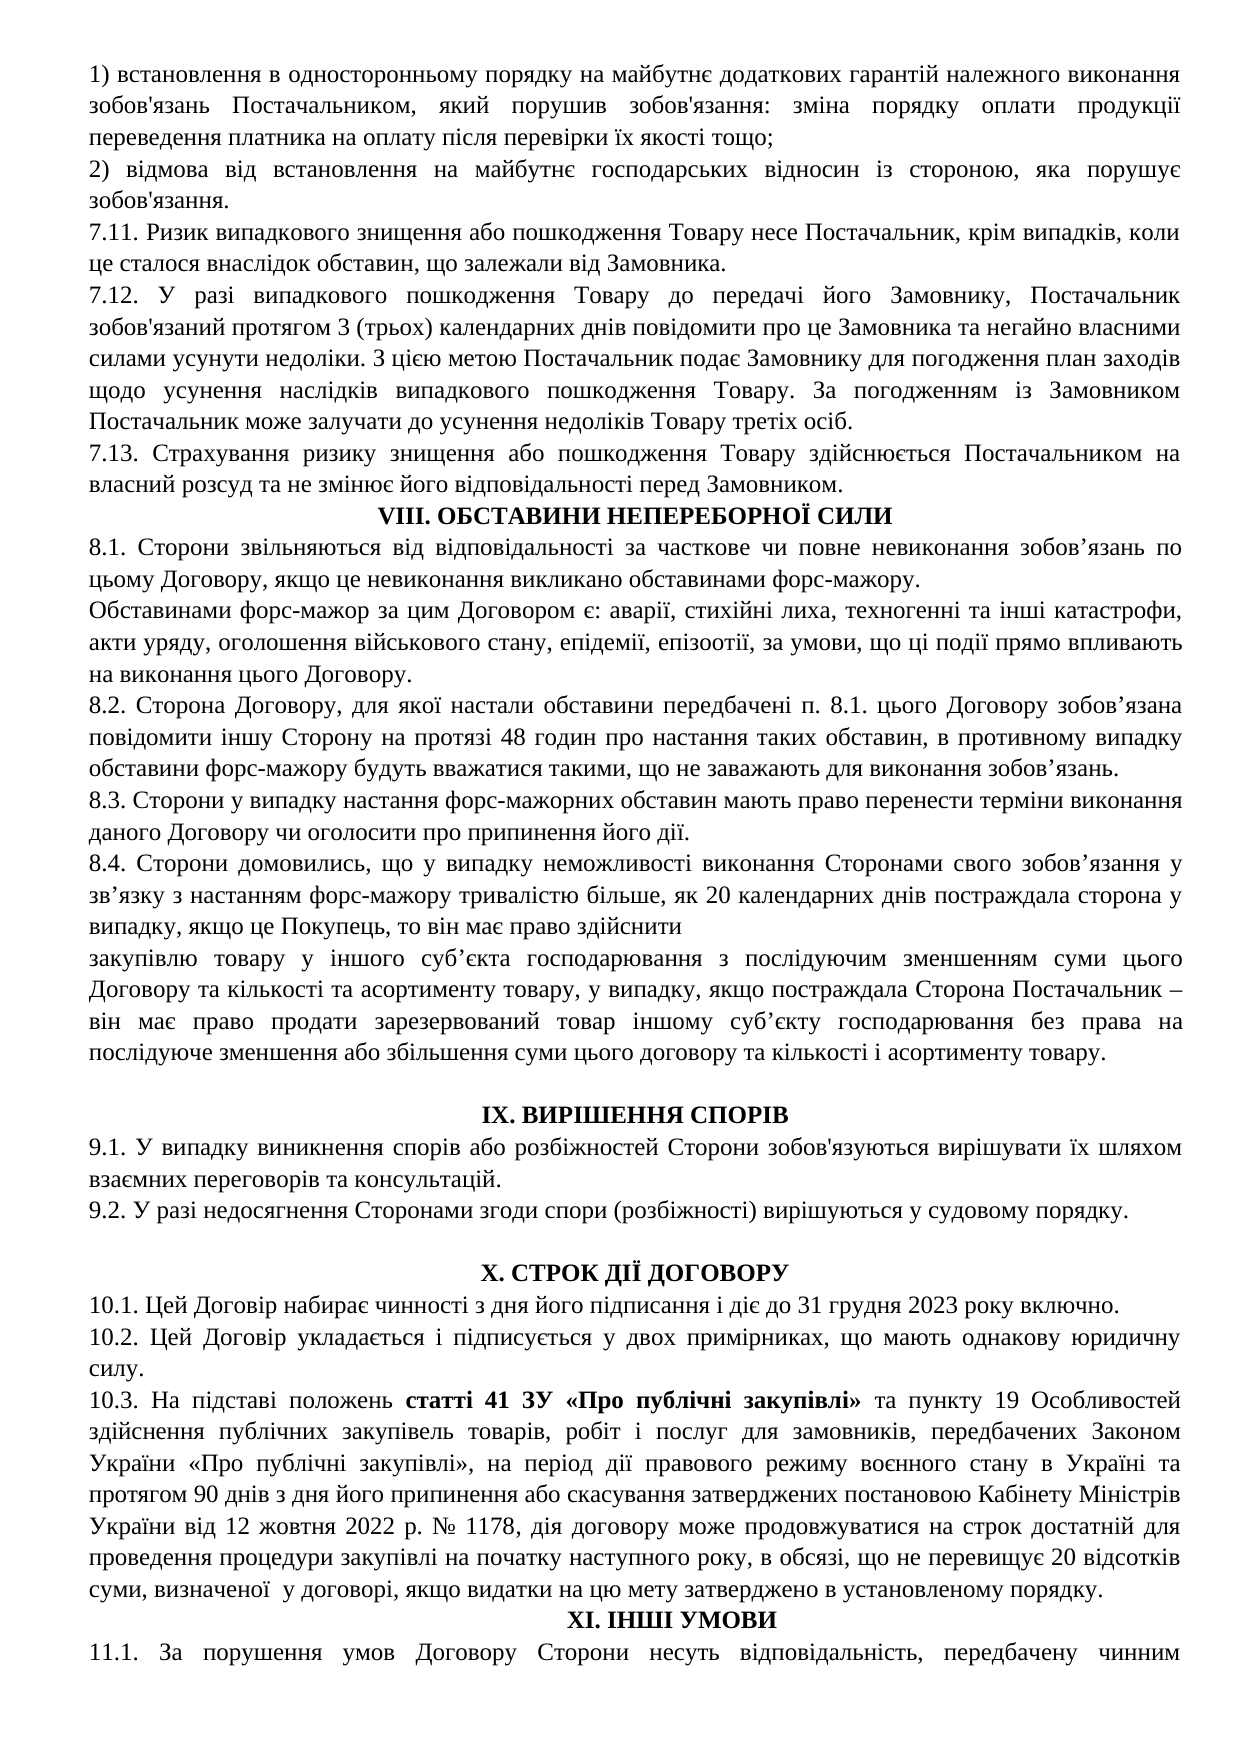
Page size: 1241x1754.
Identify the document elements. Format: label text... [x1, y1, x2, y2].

text 2) відмова від встановлення на майбутнє господарських відносин із стороною, яка порушує зобов'язання. [89, 154, 1181, 214]
text 10.2. Цей Договір укладається і підписується у двох примірниках, що мають однакову юридичну силу. [89, 1322, 1181, 1382]
text 10.3. На підставі положень статті 41 ЗУ «Про публічні закупівлі» та пункту 19 Особливостей здійснення публічних закупівель товарів, робіт і послуг для замовників, передбачених Законом України «Про публічні закупівлі», на період дії правового режиму воєнного стану в Україні та протягом 90 днів з дня його припинення або скасування затверджених постановою Кабінету Міністрів України від 12 жовтня 2022 р. № 1178, дія договору може продовжуватися на строк достатній для проведення процедури закупівлі на початку наступного року, в обсязі, що не перевищує 20 відсотків суми, визначеної у договорі, якщо видатки на цю мету затверджено в установленому порядку. [89, 1385, 1181, 1603]
text 1) встановлення в односторонньому порядку на майбутнє додаткових гарантій належного виконання зобов'язань Постачальником, який порушив зобов'язання: зміна порядку оплати продукції переведення платника на оплату після перевірки їх якості тощо; [89, 59, 1181, 151]
text 8.2. Сторона Договору, для якої настали обставини передбачені п. 8.1. цього Договору зобов’язана повідомити іншу Сторону на протязі 48 годин про настання таких обставин, в противному випадку обставини форс-мажору будуть вважатися такими, що не заважають для виконання зобов’язань. [89, 690, 1184, 782]
text 7.13. Страхування ризику знищення або пошкодження Товару здійснюється Постачальником на власний розсуд та не змінює його відповідальності перед Замовником. [89, 438, 1181, 498]
text IX. ВИРІШЕННЯ СПОРІВ [89, 1101, 1181, 1129]
text 8.1. Сторони звільняються від відповідальності за часткове чи повне невиконання зобов’язань по цьому Договору, якщо це невиконання викликано обставинами форс-мажору. [89, 532, 1184, 593]
text Обставинами форс-мажор за цим Договором є: аварії, стихійні лиха, техногенні та інші катастрофи, акти уряду, оголошення військового стану, епідемії, епізоотії, за умови, що ці події прямо впливають на виконання цього Договору. [89, 596, 1184, 687]
text 9.1. У випадку виникнення спорів або розбіжностей Сторони зобов'язуються вирішувати їх шляхом взаємних переговорів та консультацій. [89, 1132, 1184, 1192]
text 7.12. У разі випадкового пошкодження Товару до передачі його Замовнику, Постачальник зобов'язаний протягом 3 (трьох) календарних днів повідомити про це Замовника та негайно власними силами усунути недоліки. З цією метою Постачальник подає Замовнику для погодження план заходів щодо усунення наслідків випадкового пошкодження Товару. За погодженням із Замовником Постачальник може залучати до усунення недоліків Товару третіх осіб. [89, 280, 1181, 435]
text 8.4. Сторони домовились, що у випадку неможливості виконання Сторонами свого зобов’язання у зв’язку з настанням форс-мажору тривалістю більше, як 20 календарних днів постраждала сторона у випадку, якщо це Покупець, то він має право здійснити [89, 848, 1184, 940]
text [89, 1637, 1181, 1666]
text 7.11. Ризик випадкового знищення або пошкодження Товару несе Постачальник, крім випадків, коли це сталося внаслідок обставин, що залежали від Замовника. [89, 217, 1181, 277]
text VIII. ОБСТАВИНИ НЕПЕРЕБОРНОЇ СИЛИ [89, 501, 1181, 530]
text X. СТРОК ДІЇ ДОГОВОРУ [89, 1258, 1181, 1287]
text 9.2. У разі недосягнення Сторонами згоди спори (розбіжності) вирішуються у судовому порядку. [89, 1195, 1184, 1224]
text закупівлю товару у іншого суб’єкта господарювання з послідуючим зменшенням суми цього Договору та кількості та асортименту товару, у випадку, якщо постраждала Сторона Постачальник – він має право продати зарезервований товар іншому суб’єкту господарювання без права на послідуюче зменшення або збільшення суми цього договору та кількості і асортименту товару. [89, 943, 1184, 1066]
text 10.1. Цей Договір набирає чинності з дня його підписання і діє до 31 грудня 2023 року включно. [89, 1290, 1181, 1319]
text ХІ. ІНШІ УМОВИ [89, 1606, 1181, 1634]
text 8.3. Сторони у випадку настання форс-мажорних обставин мають право перенести терміни виконання даного Договору чи оголосити про припинення його дії. [89, 785, 1184, 845]
